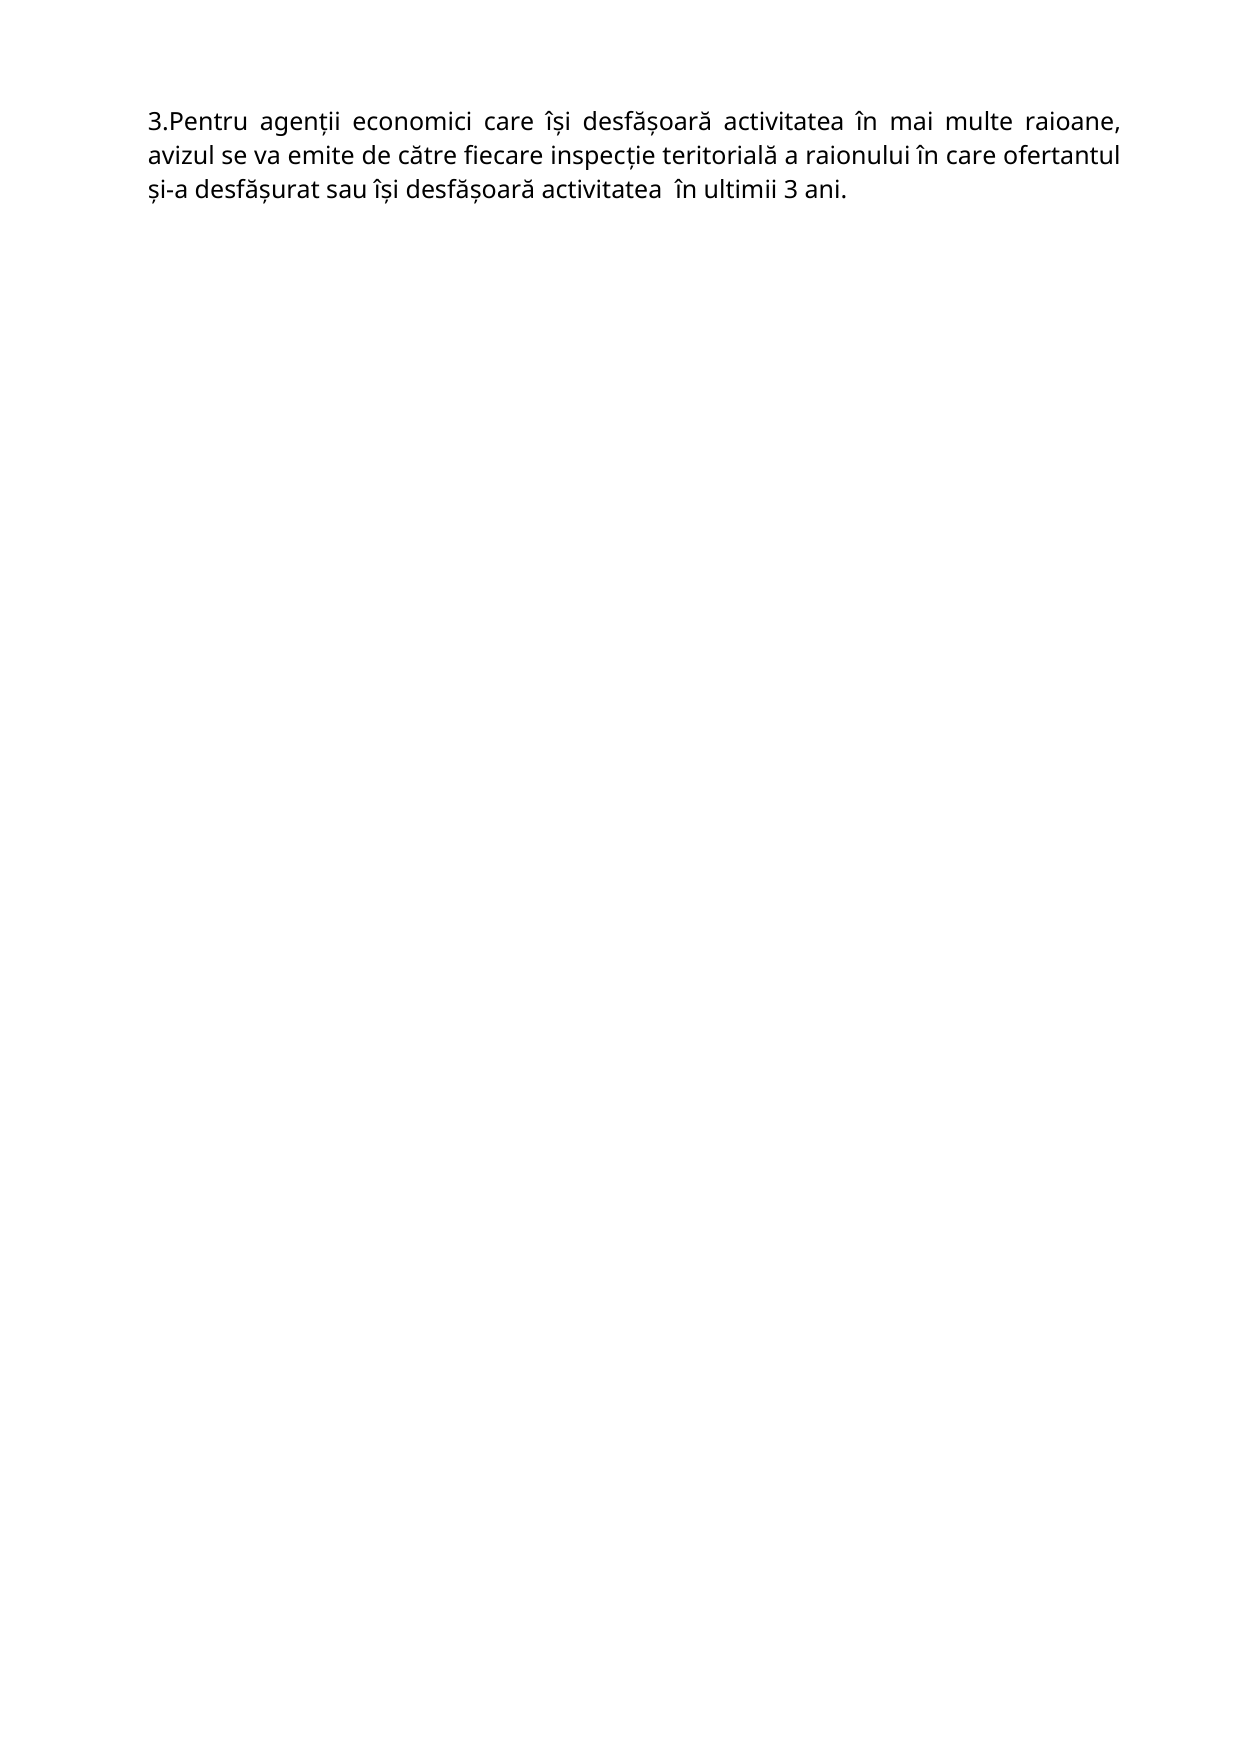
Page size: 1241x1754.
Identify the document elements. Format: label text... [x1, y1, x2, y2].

text 3.Pentru agenţii economici care îşi desfăşoară activitatea în mai multe raioane, avizul se va emite de către fiecare inspecţie teritorială a raionului în care ofertantul şi-a desfăşurat sau îşi desfăşoară activitatea în ultimii 3 ani. [148, 103, 1122, 206]
